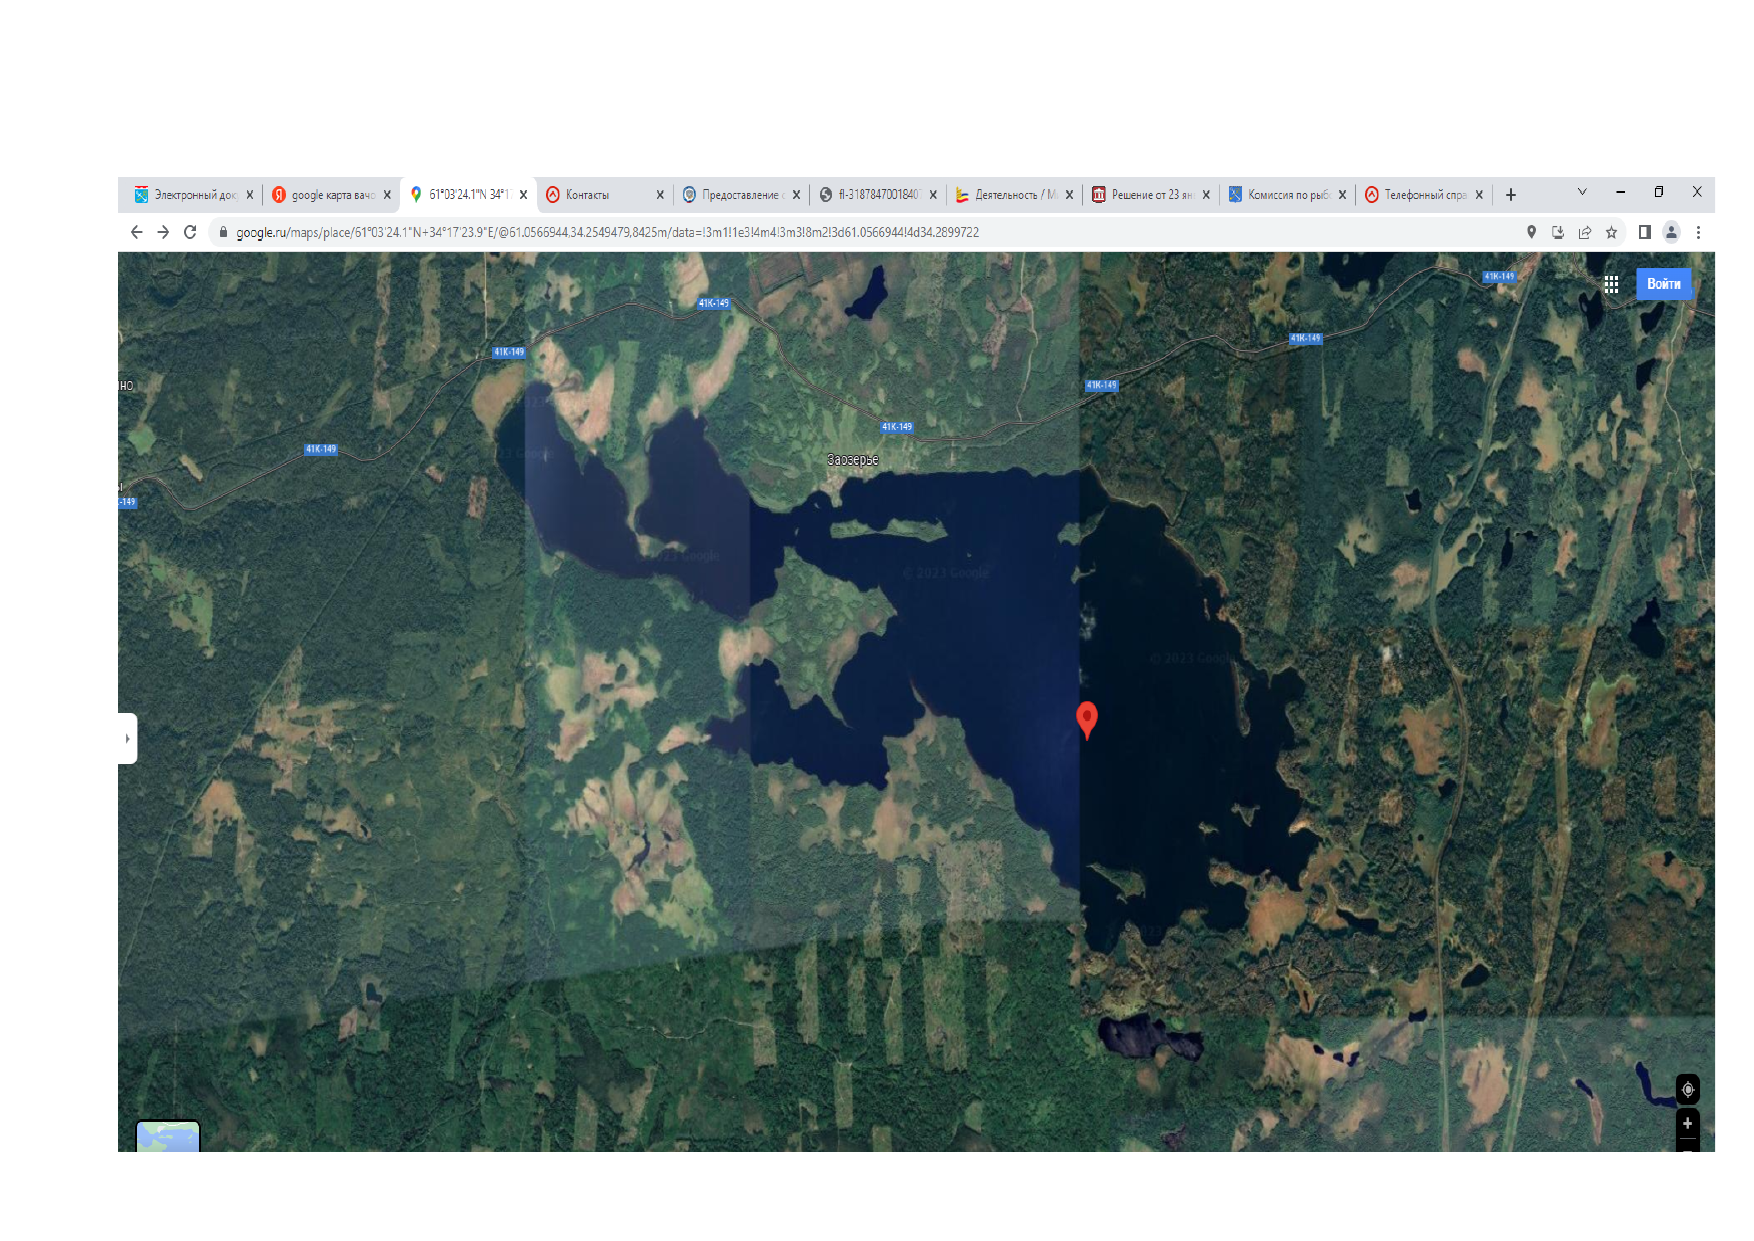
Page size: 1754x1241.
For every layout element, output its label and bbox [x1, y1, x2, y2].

picture [118, 177, 1716, 1152]
